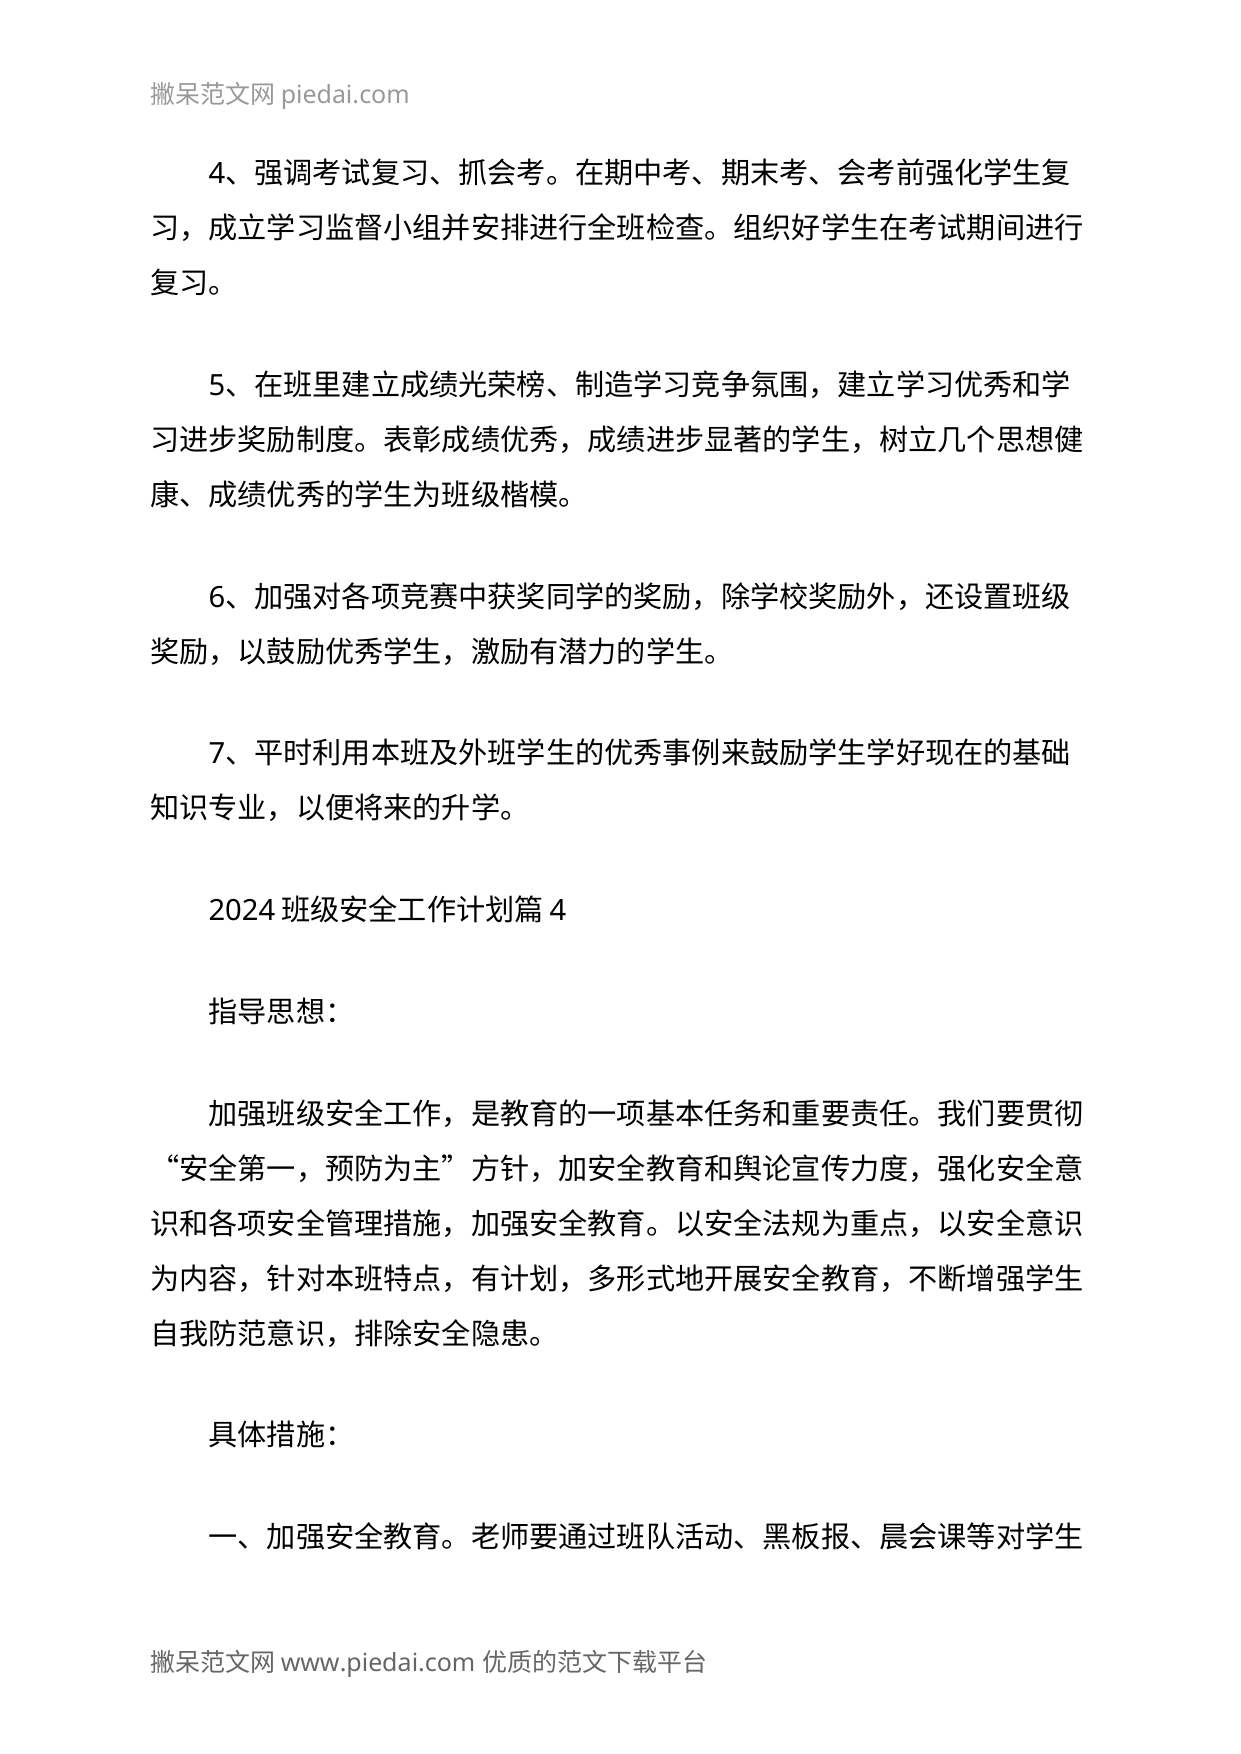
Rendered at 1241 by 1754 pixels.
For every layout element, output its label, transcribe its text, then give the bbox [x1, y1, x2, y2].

text 7、平时利用本班及外班学生的优秀事例来鼓励学生学好现在的基础知识专业，以便将来的升学。 [150, 730, 1090, 827]
text 具体措施： [150, 1412, 1090, 1454]
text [150, 1514, 1090, 1556]
text 4、强调考试复习、抓会考。在期中考、期末考、会考前强化学生复习，成立学习监督小组并安排进行全班检查。组织好学生在考试期间进行复习。 [150, 150, 1090, 302]
text 加强班级安全工作，是教育的一项基本任务和重要责任。我们要贯彻“安全第一，预防为主”方针，加安全教育和舆论宣传力度，强化安全意识和各项安全管理措施，加强安全教育。以安全法规为重点，以安全意识为内容，针对本班特点，有计划，多形式地开展安全教育，不断增强学生自我防范意识，排除安全隐患。 [150, 1091, 1090, 1352]
text 指导思想： [150, 989, 1090, 1031]
text 2024班级安全工作计划篇4 [150, 887, 1090, 929]
text 6、加强对各项竞赛中获奖同学的奖励，除学校奖励外，还设置班级奖励，以鼓励优秀学生，激励有潜力的学生。 [150, 573, 1090, 671]
text 5、在班里建立成绩光荣榜、制造学习竞争氛围，建立学习优秀和学习进步奖励制度。表彰成绩优秀，成绩进步显著的学生，树立几个思想健康、成绩优秀的学生为班级楷模。 [150, 362, 1090, 514]
